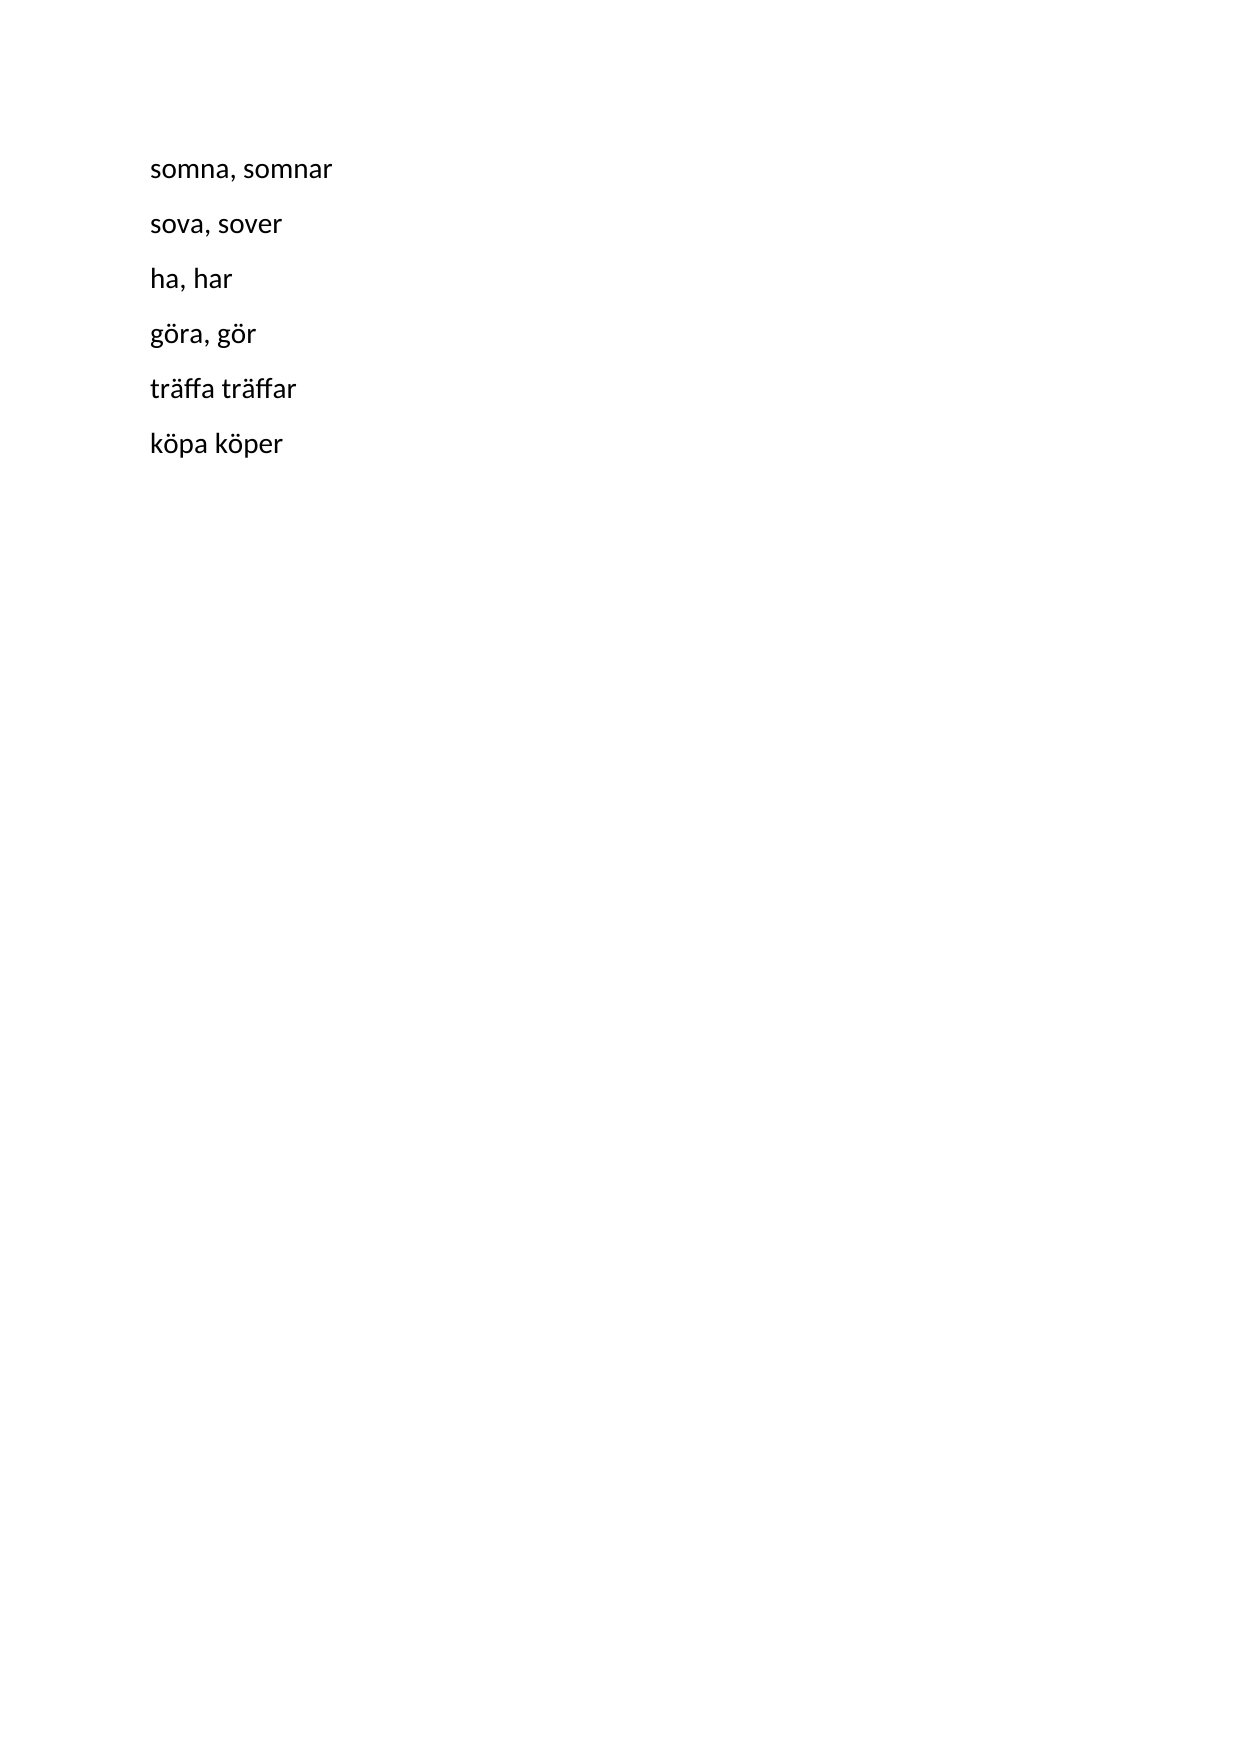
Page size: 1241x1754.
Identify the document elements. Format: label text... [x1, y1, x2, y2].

text somna, somnar [150, 150, 1090, 186]
text köpa köper [150, 426, 1090, 461]
text sova, sover [150, 205, 1090, 241]
text göra, gör [150, 315, 1090, 351]
text ha, har [150, 260, 1090, 296]
text träffa träffar [150, 370, 1090, 406]
